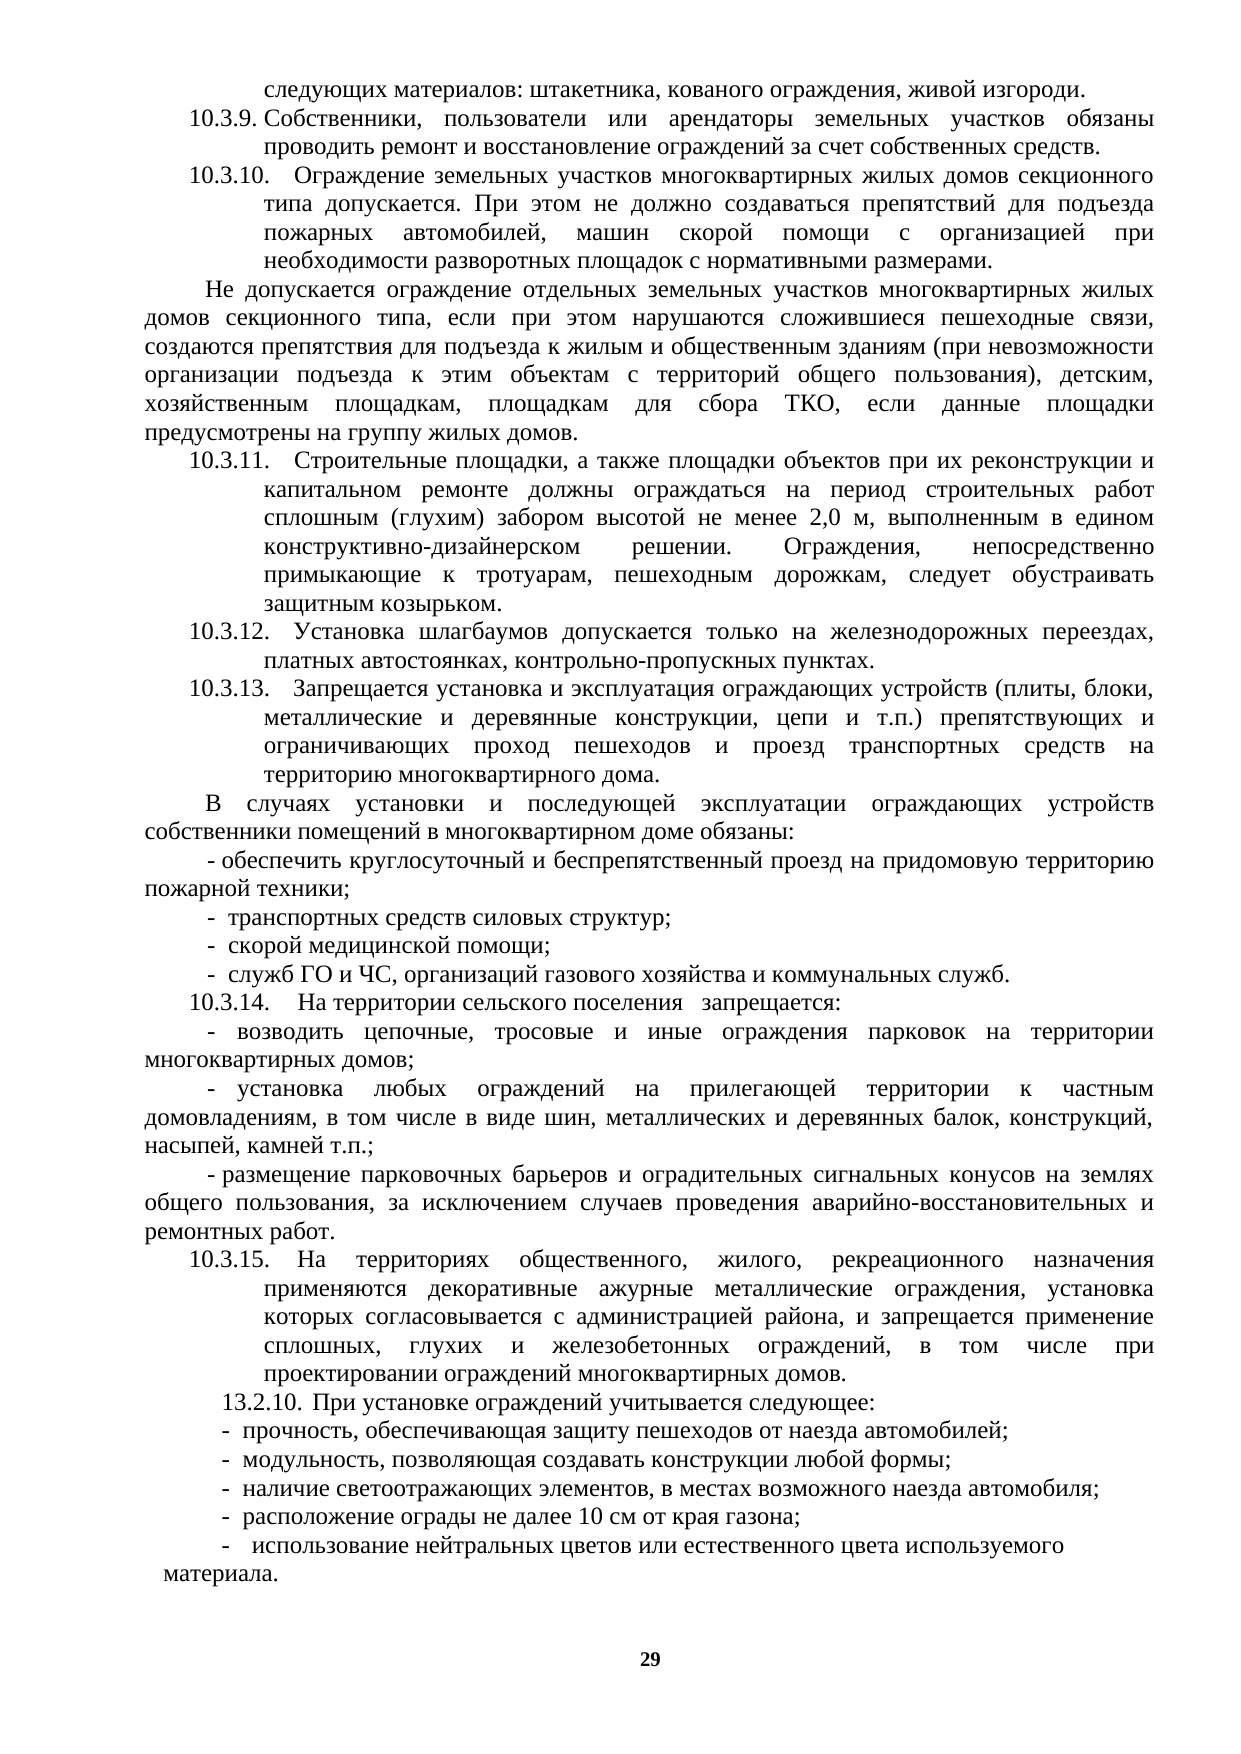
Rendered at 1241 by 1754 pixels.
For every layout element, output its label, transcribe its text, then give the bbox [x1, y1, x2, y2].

list размещение парковочных барьеров и оградительных сигнальных конусов на землях общего пользования, за исключением случаев проведения аварийно-восстановительных и ремонтных работ. [144, 1159, 1155, 1245]
list наличие светоотражающих элементов, в местах возможного наезда автомобиля; [144, 1473, 1155, 1502]
list транспортных средств силовых структур; [144, 902, 1155, 931]
list установка любых ограждений на прилегающей территории к частным домовладениям, в том числе в виде шин, металлических и деревянных балок, конструкций, насыпей, камней т.п.; [144, 1074, 1155, 1159]
list Строительные площадки, а также площадки объектов при их реконструкции и капитальном ремонте должны ограждаться на период строительных работ сплошным (глухим) забором высотой не менее 2,0 м, выполненным в едином конструктивно-дизайнерском решении. Ограждения, непосредственно примыкающие к тротуарам, пешеходным дорожкам, следует обустраивать защитным козырьком. [189, 446, 1155, 617]
text Не допускается ограждение отдельных земельных участков многоквартирных жилых домов секционного типа, если при этом нарушаются сложившиеся пешеходные связи, создаются препятствия для подъезда к жилым и общественным зданиям (при невозможности организации подъезда к этим объектам с территорий общего пользования), детским, хозяйственным площадкам, площадкам для сбора ТКО, если данные площадки предусмотрены на группу жилых домов. [144, 274, 1155, 446]
list расположение ограды не далее 10 см от края газона; [144, 1502, 1155, 1530]
list возводить цепочные, тросовые и иные ограждения парковок на территории многоквартирных домов; [144, 1017, 1155, 1074]
list модульность, позволяющая создавать конструкции любой формы; [144, 1445, 1155, 1473]
list использование нейтральных цветов или естественного цвета используемого материала. [163, 1530, 1155, 1587]
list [189, 75, 1155, 103]
list обеспечить круглосуточный и беспрепятственный проезд на придомовую территорию пожарной техники; [144, 845, 1155, 902]
list На территориях общественного, жилого, рекреационного назначения применяются декоративные ажурные металлические ограждения, установка которых согласовывается с администрацией района, и запрещается применение сплошных, глухих и железобетонных ограждений, в том числе при проектировании ограждений многоквартирных домов. [189, 1245, 1155, 1388]
list Ограждение земельных участков многоквартирных жилых домов секционного типа допускается. При этом не должно создаваться препятствий для подъезда пожарных автомобилей, машин скорой помощи с организацией при необходимости разворотных площадок с нормативными размерами. [189, 160, 1155, 274]
list Запрещается установка и эксплуатация ограждающих устройств (плиты, блоки, металлические и деревянные конструкции, цепи и т.п.) препятствующих и ограничивающих проход пешеходов и проезд транспортных средств на территорию многоквартирного дома. [189, 674, 1155, 788]
list Установка шлагбаумов допускается только на железнодорожных переездах, платных автостоянках, контрольно-пропускных пунктах. [189, 617, 1155, 674]
list На территории сельского поселения запрещается: [189, 988, 1155, 1017]
text В случаях установки и последующей эксплуатации ограждающих устройств собственники помещений в многоквартирном доме обязаны: [144, 788, 1155, 845]
list прочность, обеспечивающая защиту пешеходов от наезда автомобилей; [144, 1416, 1155, 1445]
list При установке ограждений учитывается следующее: [144, 1388, 1155, 1416]
list скорой медицинской помощи; [144, 931, 1155, 959]
list Собственники, пользователи или арендаторы земельных участков обязаны проводить ремонт и восстановление ограждений за счет собственных средств. [189, 103, 1155, 160]
list служб ГО и ЧС, организаций газового хозяйства и коммунальных служб. [144, 959, 1155, 988]
